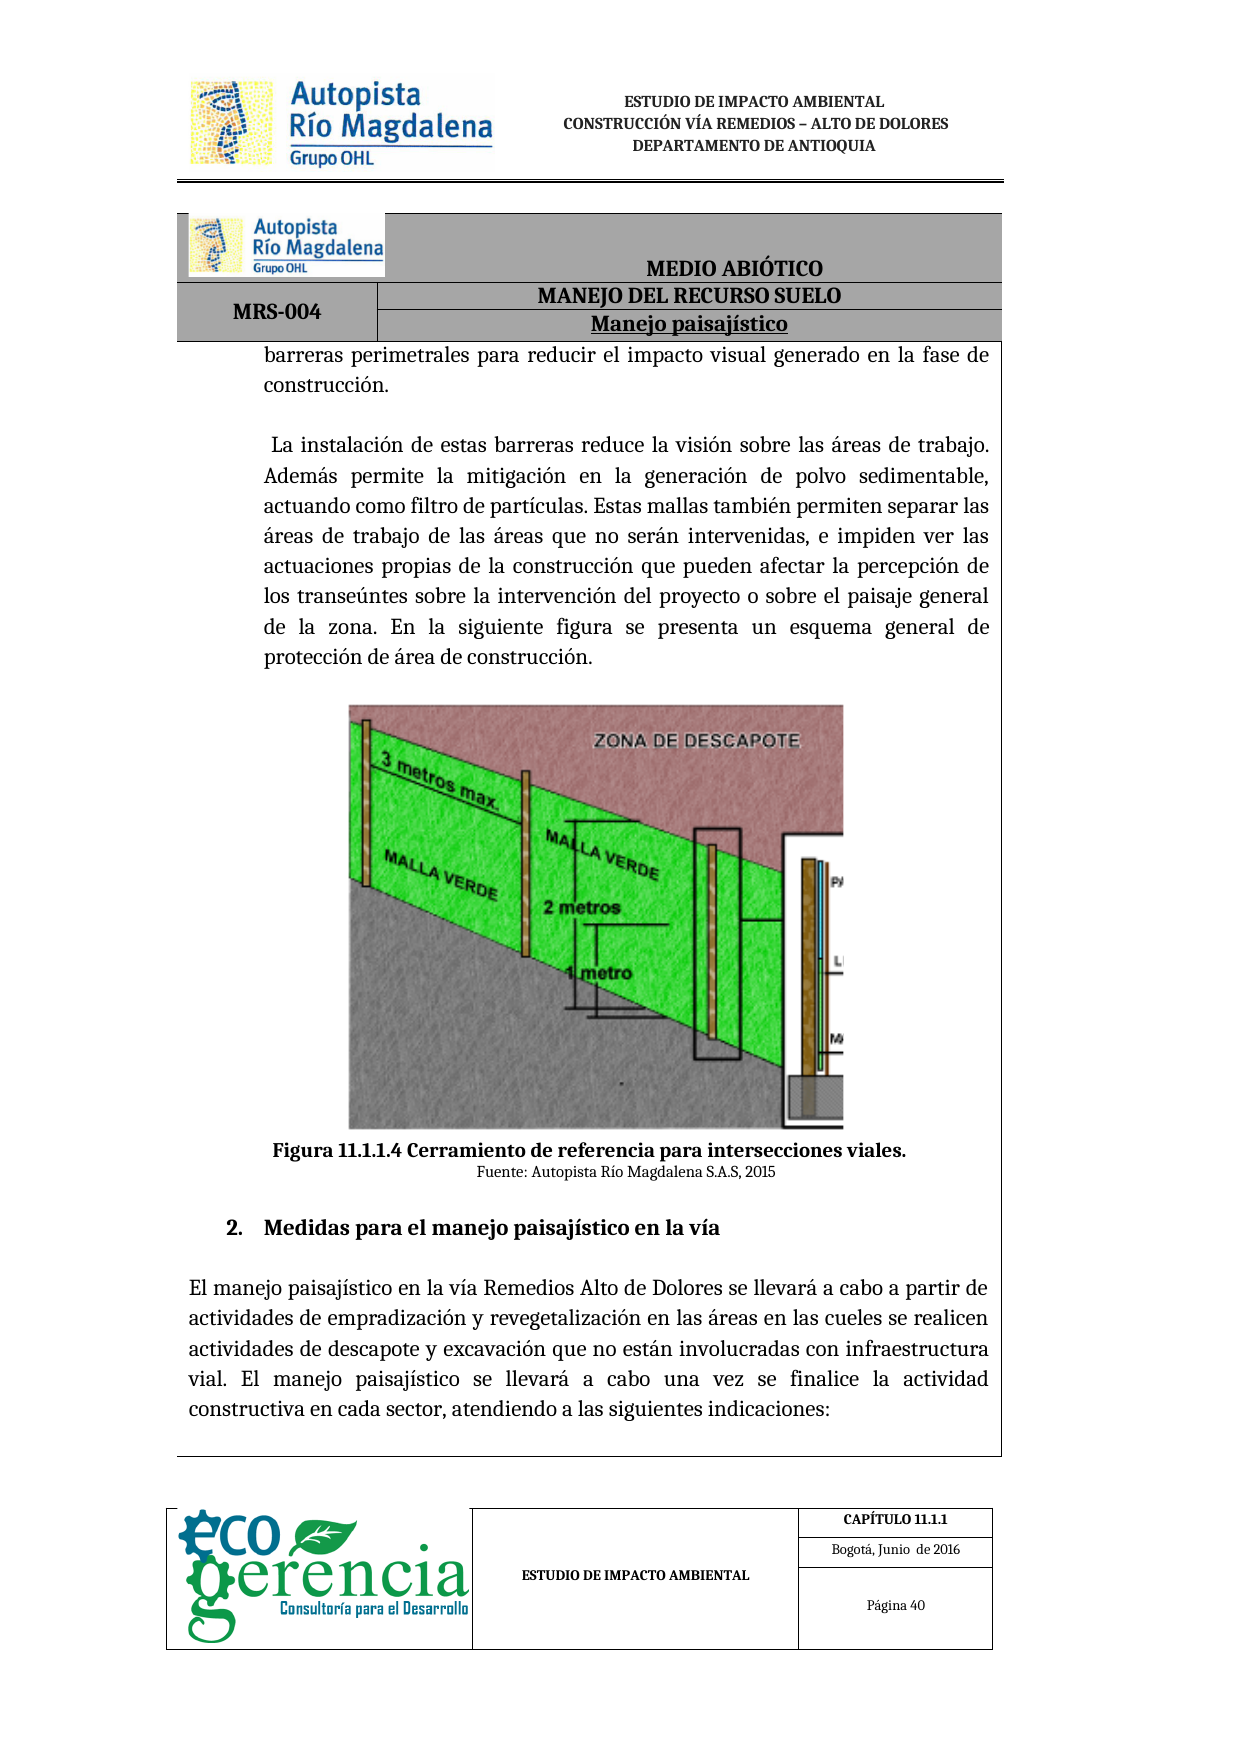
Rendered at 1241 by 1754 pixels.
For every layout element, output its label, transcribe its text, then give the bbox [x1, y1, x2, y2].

table_cell MANEJO DEL RECURSO SUELO [378, 283, 1002, 309]
picture [342, 700, 844, 1135]
table_cell Manejo paisajístico [378, 310, 1002, 341]
table_cell MRS-004 [177, 283, 377, 341]
picture [188, 73, 496, 172]
picture [188, 213, 385, 277]
picture [177, 1508, 470, 1644]
table_header MEDIO ABIÓTICO [177, 214, 1002, 282]
